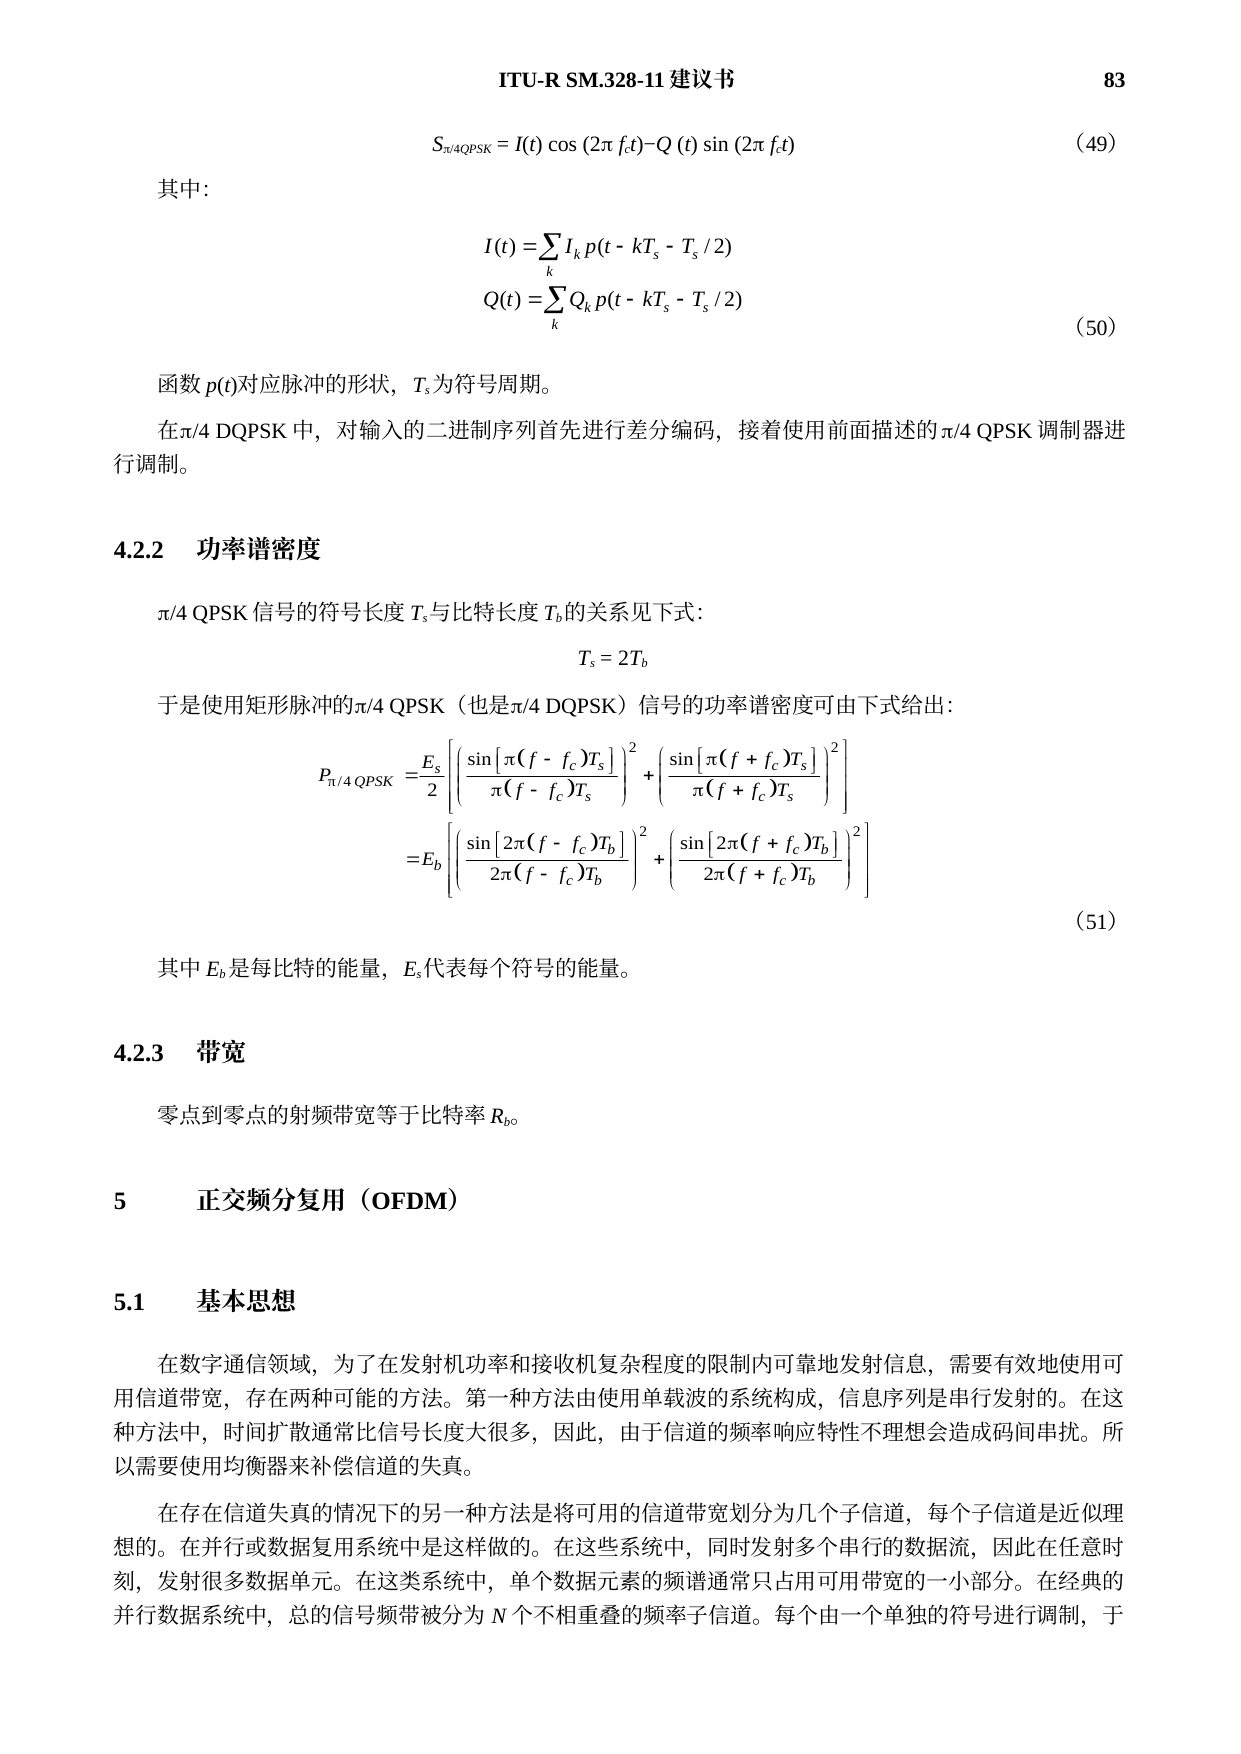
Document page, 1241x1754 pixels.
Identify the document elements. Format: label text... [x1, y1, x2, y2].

text S/4QPSK = I(t) cos (2 fct)−Q (t) sin (2 fct) （49） [113, 125, 1127, 159]
text 其中Eb是每比特的能量，Es代表每个符号的能量。 [113, 950, 1127, 984]
text 函数p(t)对应脉冲的形状，Ts为符号周期。 [113, 366, 1127, 400]
text （50） [113, 218, 1127, 353]
text Ts = 2Tb [113, 641, 1127, 674]
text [113, 1495, 1127, 1631]
text 零点到零点的射频带宽等于比特率Rb。 [113, 1097, 1127, 1131]
text 其中： [113, 171, 1127, 205]
text 带宽 [113, 1017, 1127, 1085]
text 功率谱密度 [113, 514, 1127, 582]
text 在数字通信领域，为了在发射机功率和接收机复杂程度的限制内可靠地发射信息，需要有效地使用可用信道带宽，存在两种可能的方法。第一种方法由使用单载波的系统构成，信息序列是串行发射的。在这种方法中，时间扩散通常比信号长度大很多，因此，由于信道的频率响应特性不理想会造成码间串扰。所以需要使用均衡器来补偿信道的失真。 [113, 1346, 1127, 1482]
text 在/4 DQPSK中，对输入的二进制序列首先进行差分编码，接着使用前面描述的/4 QPSK调制器进行调制。 [113, 412, 1127, 480]
text 于是使用矩形脉冲的/4 QPSK（也是/4 DQPSK）信号的功率谱密度可由下式给出： [113, 687, 1127, 721]
text （51） [113, 733, 1127, 937]
text 5 正交频分复用（OFDM） [113, 1165, 1127, 1233]
text /4 QPSK信号的符号长度Ts与比特长度Tb的关系见下式： [113, 594, 1127, 628]
text 5.1 基本思想 [113, 1266, 1127, 1334]
